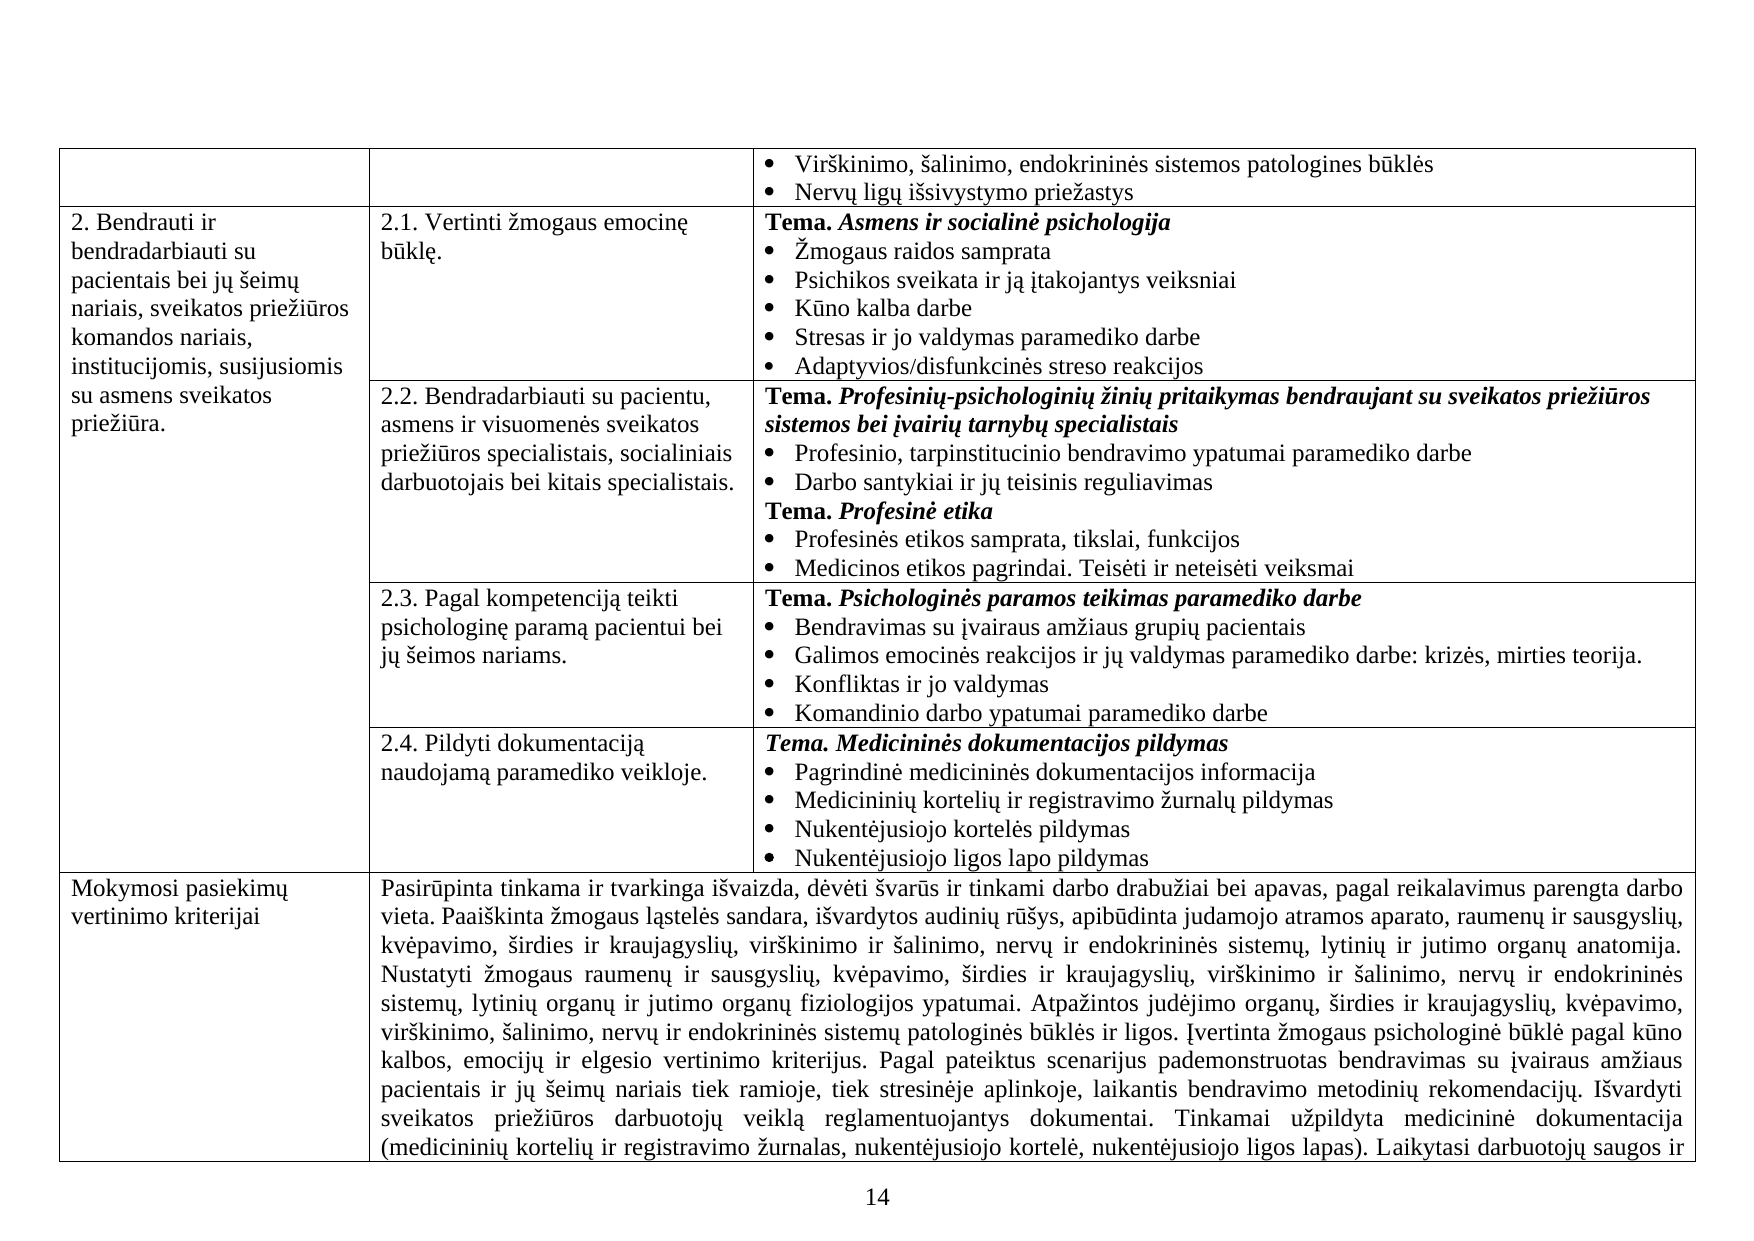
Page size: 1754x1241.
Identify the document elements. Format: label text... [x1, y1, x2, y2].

table_cell 2.1. Vertinti žmogaus emocinę būklę. [370, 207, 753, 380]
table_cell Tema. Profesinių-psichologinių žinių pritaikymas bendraujant su sveikatos priežiūros sistemos bei įvairių tarnybų specialistais Profesinio, tarpinstitucinio bendravimo ypatumai paramediko darbe Darbo santykiai ir jų teisinis reguliavimas Tema. Profesinė etika Profesinės etikos samprata, tikslai, funkcijos Medicinos etikos pagrindai. Teisėti ir neteisėti veiksmai [754, 381, 1695, 582]
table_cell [60, 873, 369, 1161]
table_cell 2.3. Pagal kompetenciją teikti psichologinę paramą pacientui bei jų šeimos nariams. [370, 583, 753, 727]
table_cell 2.4. Pildyti dokumentaciją naudojamą paramediko veikloje. [370, 728, 753, 872]
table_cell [370, 149, 753, 206]
table_cell 2. Bendrauti ir bendradarbiauti su pacientais bei jų šeimų nariais, sveikatos priežiūros komandos nariais, institucijomis, susijusiomis su asmens sveikatos priežiūra. [60, 207, 369, 872]
table_cell Tema. Psichologinės paramos teikimas paramediko darbe Bendravimas su įvairaus amžiaus grupių pacientais Galimos emocinės reakcijos ir jų valdymas paramediko darbe: krizės, mirties teorija. Konfliktas ir jo valdymas Komandinio darbo ypatumai paramediko darbe [754, 583, 1695, 727]
table_cell Tema. Medicininės dokumentacijos pildymas Pagrindinė medicininės dokumentacijos informacija Medicininių kortelių ir registravimo žurnalų pildymas Nukentėjusiojo kortelės pildymas Nukentėjusiojo ligos lapo pildymas [754, 728, 1695, 872]
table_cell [370, 873, 1695, 1161]
table_cell Tema. Asmens ir socialinė psichologija Žmogaus raidos samprata Psichikos sveikata ir ją įtakojantys veiksniai Kūno kalba darbe Stresas ir jo valdymas paramediko darbe Adaptyvios/disfunkcinės streso reakcijos [754, 207, 1695, 380]
table_cell 2.2. Bendradarbiauti su pacientu, asmens ir visuomenės sveikatos priežiūros specialistais, socialiniais darbuotojais bei kitais specialistais. [370, 381, 753, 582]
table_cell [754, 149, 1695, 206]
